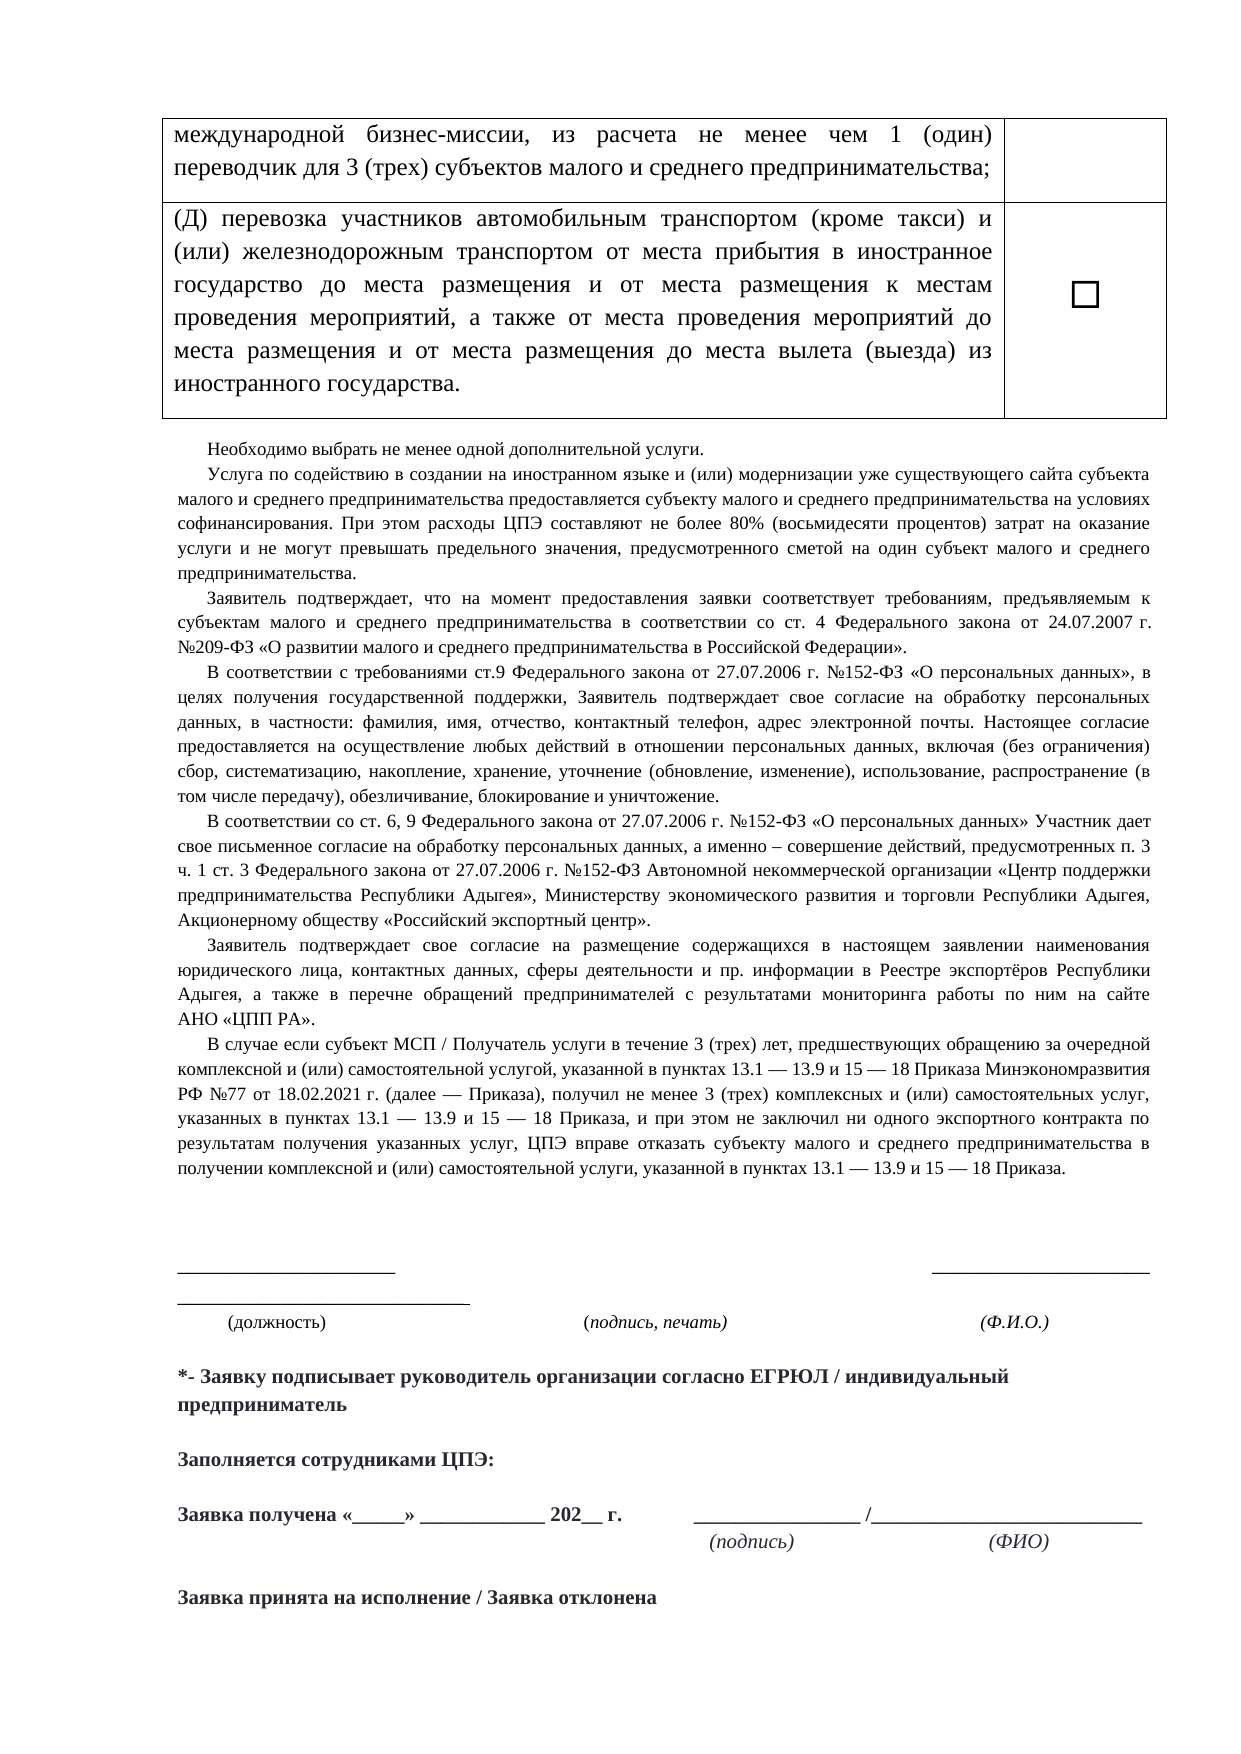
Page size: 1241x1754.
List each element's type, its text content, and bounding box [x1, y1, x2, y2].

text Услуга по содействию в создании на иностранном языке и (или) модернизации уже существующего сайта субъекта малого и среднего предпринимательства предоставляется субъекту малого и среднего предпринимательства на условиях софинансирования. При этом расходы ЦПЭ составляют не более 80% (восьмидесяти процентов) затрат на оказание услуги и не могут превышать предельного значения, предусмотренного сметой на один субъект малого и среднего предпринимательства. [177, 463, 1152, 583]
text *- Заявку подписывает руководитель организации согласно ЕГРЮЛ / индивидуальный предприниматель [177, 1364, 1152, 1416]
table_cell [1005, 203, 1166, 418]
text В соответствии с требованиями ст.9 Федерального закона от 27.07.2006 г. №152-ФЗ «О персональных данных», в целях получения государственной поддержки, Заявитель подтверждает свое согласие на обработку персональных данных, в частности: фамилия, имя, отчество, контактный телефон, адрес электронной почты. Настоящее согласие предоставляется на осуществление любых действий в отношении персональных данных, включая (без ограничения) сбор, систематизацию, накопление, хранение, уточнение (обновление, изменение), использование, распространение (в том числе передачу), обезличивание, блокирование и уничтожение. [177, 661, 1152, 807]
text (должность) (подпись, печать) (Ф.И.О.) [177, 1311, 1152, 1332]
text Заявитель подтверждает, что на момент предоставления заявки соответствует требованиям, предъявляемым к субъектам малого и среднего предпринимательства в соответствии со ст. 4 Федерального закона от 24.07.2007 г. №209-ФЗ «О развитии малого и среднего предпринимательства в Российской Федерации». [177, 587, 1152, 658]
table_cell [163, 119, 1004, 202]
text Заполняется сотрудниками ЦПЭ: [177, 1447, 1152, 1471]
text Заявка принята на исполнение / Заявка отклонена [177, 1585, 1152, 1609]
text (подпись) (ФИО) [177, 1529, 1152, 1553]
table_cell (Д) перевозка участников автомобильным транспортом (кроме такси) и (или) железнодорожным транспортом от места прибытия в иностранное государство до места размещения и от места размещения к местам проведения мероприятий, а также от места проведения мероприятий до места размещения и от места размещения до места вылета (выезда) из иностранного государства. [163, 203, 1004, 418]
table_cell [1005, 119, 1166, 202]
text Заявка получена «_____» ____________ 202__ г. ________________ /__________________________ [177, 1502, 1152, 1526]
text В случае если субъект МСП / Получатель услуги в течение 3 (трех) лет, предшествующих обращению за очередной комплексной и (или) самостоятельной услугой, указанной в пунктах 13.1 — 13.9 и 15 — 18 Приказа Минэкономразвития РФ №77 от 18.02.2021 г. (далее — Приказа), получил не менее 3 (трех) комплексных и (или) самостоятельных услуг, указанных в пунктах 13.1 — 13.9 и 15 — 18 Приказа, и при этом не заключил ни одного экспортного контракта по результатам получения указанных услуг, ЦПЭ вправе отказать субъекту малого и среднего предпринимательства в получении комплексной и (или) самостоятельной услуги, указанной в пунктах 13.1 — 13.9 и 15 — 18 Приказа. [177, 1033, 1152, 1178]
text Заявитель подтверждает свое согласие на размещение содержащихся в настоящем заявлении наименования юридического лица, контактных данных, сферы деятельности и пр. информации в Реестре экспортёров Республики Адыгея, а также в перечне обращений предпринимателей с результатами мониторинга работы по ним на сайте АНО «ЦПП РА». [177, 934, 1152, 1030]
text В соответствии со ст. 6, 9 Федерального закона от 27.07.2006 г. №152-ФЗ «О персональных данных» Участник дает свое письменное согласие на обработку персональных данных, а именно – совершение действий, предусмотренных п. 3 ч. 1 ст. 3 Федерального закона от 27.07.2006 г. №152-ФЗ Автономной некоммерческой организации «Центр поддержки предпринимательства Республики Адыгея», Министерству экономического развития и торговли Республики Адыгея, Акционерному обществу «Российский экспортный центр». [177, 810, 1152, 931]
text ___________________ ___________________ _________________________ [177, 1250, 1152, 1307]
text Необходимо выбрать не менее одной дополнительной услуги. [177, 438, 1152, 459]
